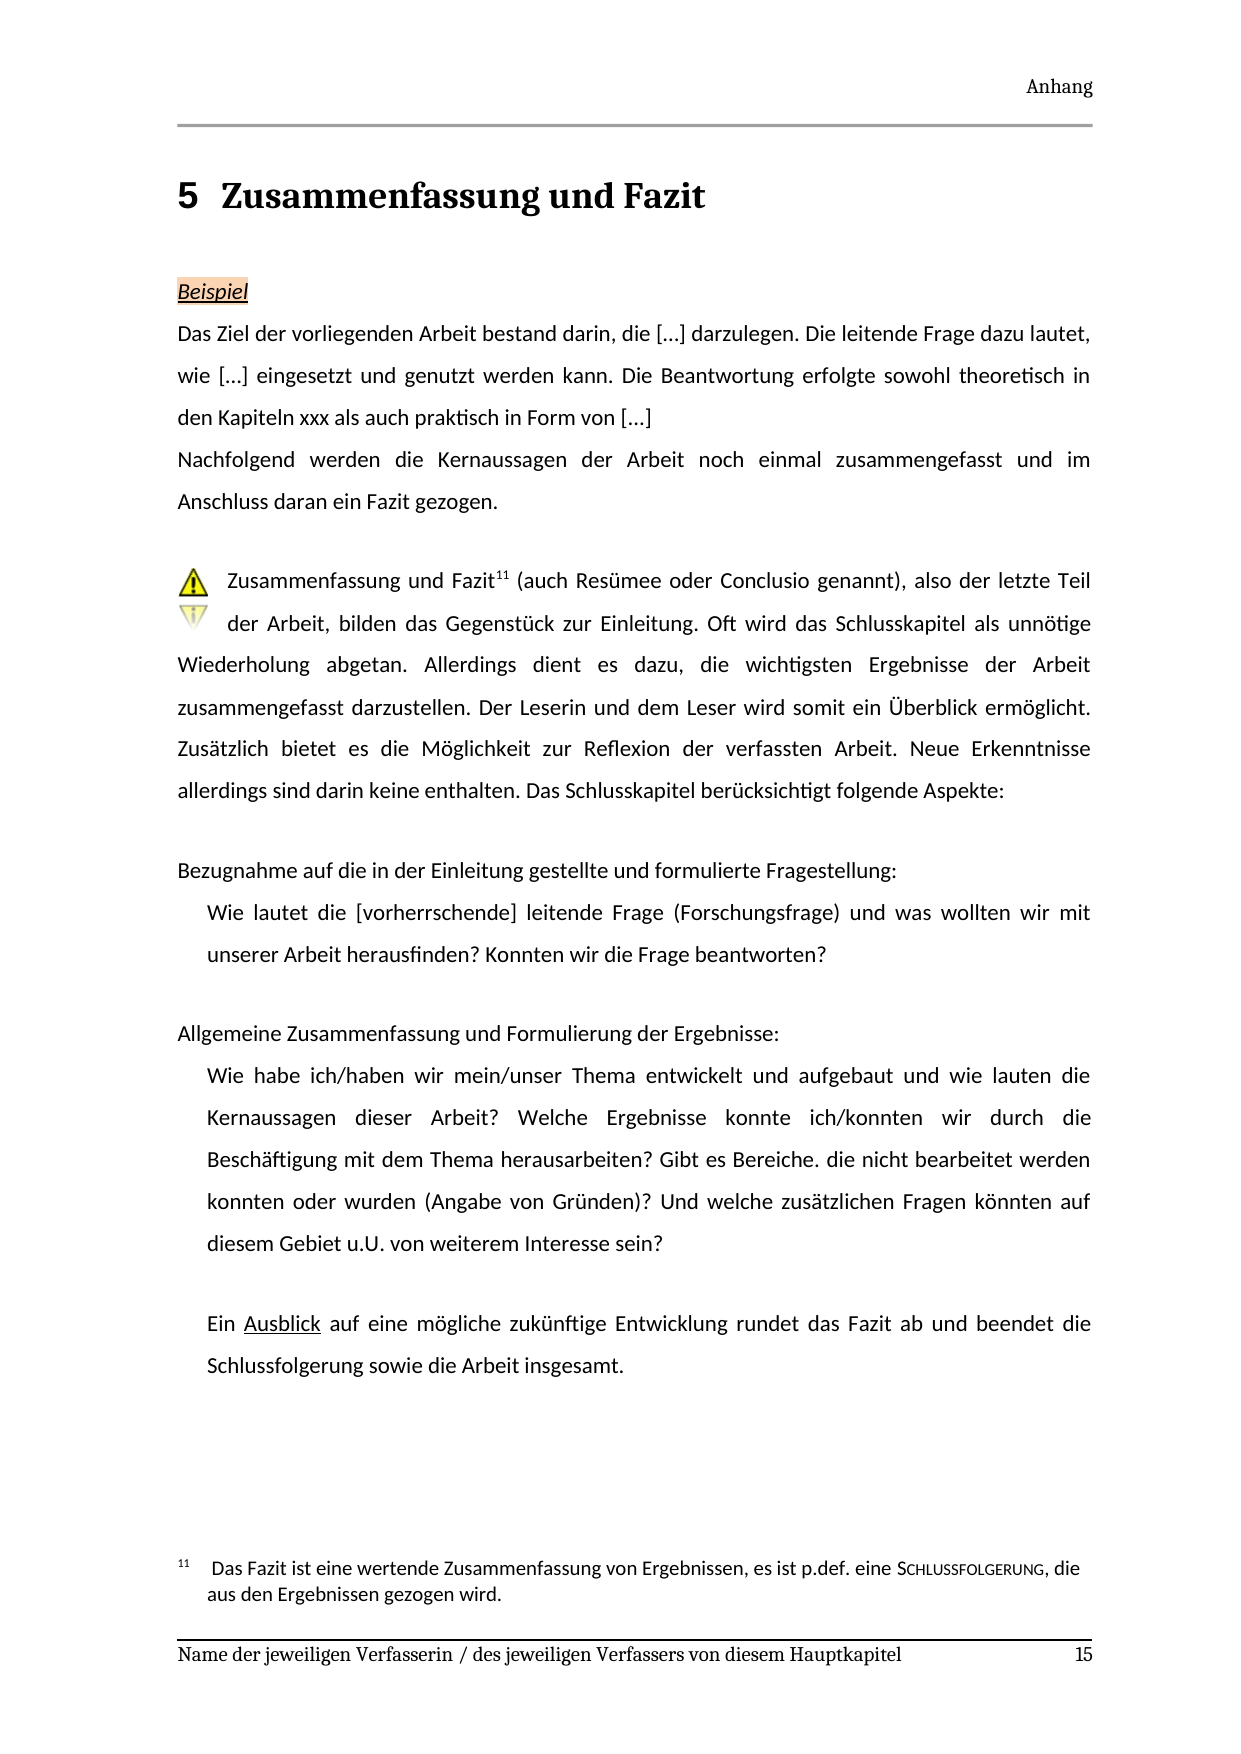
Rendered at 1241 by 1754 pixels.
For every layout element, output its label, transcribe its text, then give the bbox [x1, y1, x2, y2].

text Wie lautet die [vorherrschende] leitende Frage (Forschungsfrage) und was wollten wir mit unserer Arbeit herausfinden? Konnten wir die Frage beantworten? [207, 898, 1092, 968]
picture [176, 567, 208, 633]
text Bezugnahme auf die in der Einleitung gestellte und formulierte Fragestellung: [177, 856, 1092, 884]
text Ein Ausblick auf eine mögliche zukünftige Entwicklung rundet das Fazit ab und beendet die Schlussfolgerung sowie die Arbeit insgesamt. [207, 1309, 1092, 1379]
subtitle Zusammenfassung und Fazit [177, 173, 1092, 217]
text Beispiel Das Ziel der vorliegenden Arbeit bestand darin, die […] darzulegen. Die leitende Frage dazu lautet, wie […] eingesetzt und genutzt werden kann. Die Beantwortung erfolgte sowohl theoretisch in den Kapiteln xxx als auch praktisch in Form von [...] [177, 277, 1092, 431]
text Zusammenfassung und Fazit (auch Resümee oder Conclusio genannt), also der letzte Teil der Arbeit, bilden das Gegenstück zur Einleitung. Oft wird das Schlusskapitel als unnötige Wiederholung abgetan. Allerdings dient es dazu, die wichtigsten Ergebnisse der Arbeit zusammengefasst darzustellen. Der Leserin und dem Leser wird somit ein Überblick ermöglicht. Zusätzlich bietet es die Möglichkeit zur Reflexion der verfassten Arbeit. Neue Erkenntnisse allerdings sind darin keine enthalten. Das Schlusskapitel berücksichtigt folgende Aspekte: [177, 567, 1092, 804]
text Nachfolgend werden die Kernaussagen der Arbeit noch einmal zusammengefasst und im Anschluss daran ein Fazit gezogen. [177, 445, 1092, 515]
text Allgemeine Zusammenfassung und Formulierung der Ergebnisse: [177, 1019, 1092, 1047]
text Wie habe ich/haben wir mein/unser Thema entwickelt und aufgebaut und wie lauten die Kernaussagen dieser Arbeit? Welche Ergebnisse konnte ich/konnten wir durch die Beschäftigung mit dem Thema herausarbeiten? Gibt es Bereiche. die nicht bearbeitet werden konnten oder wurden (Angabe von Gründen)? Und welche zusätzlichen Fragen könnten auf diesem Gebiet u.U. von weiterem Interesse sein? [207, 1061, 1092, 1257]
